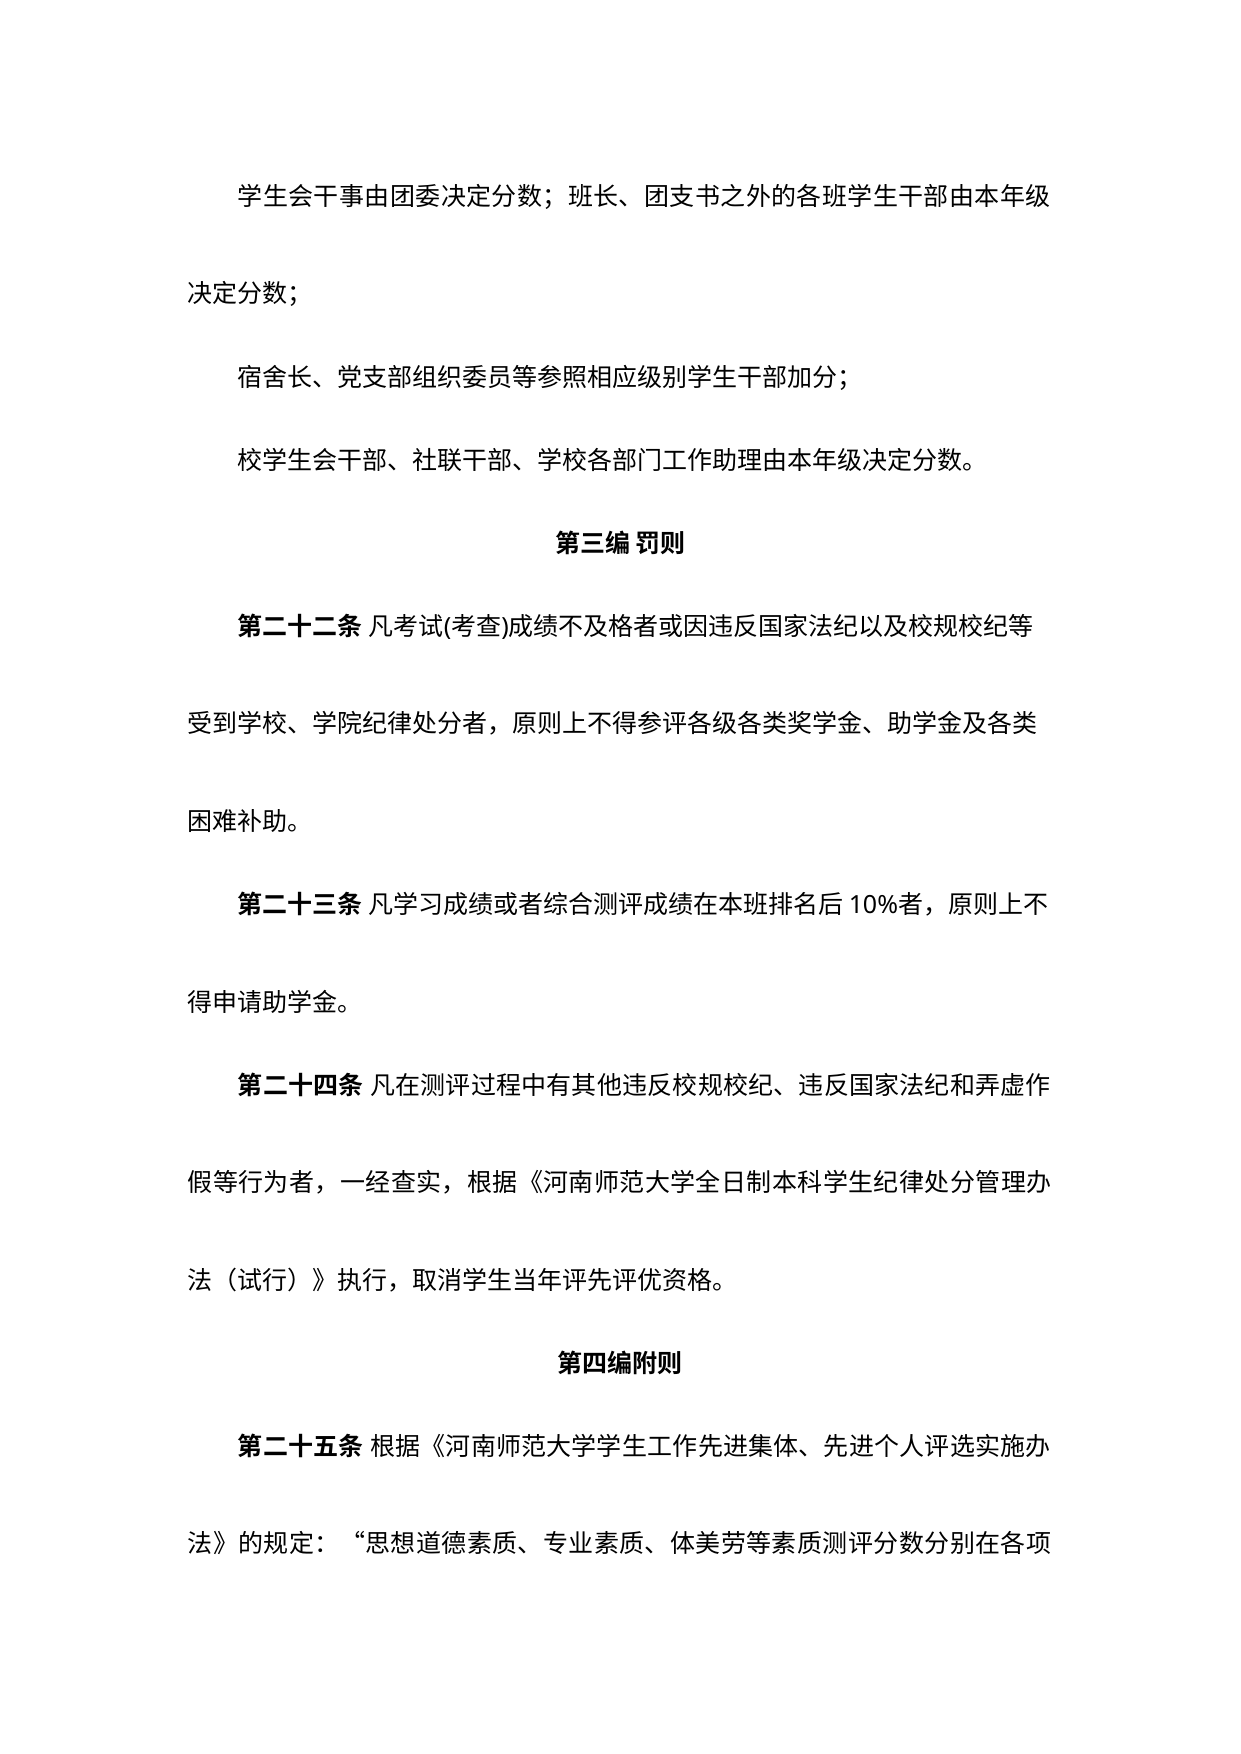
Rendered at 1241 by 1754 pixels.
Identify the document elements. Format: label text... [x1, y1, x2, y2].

text 第四编附则 [187, 1329, 1053, 1394]
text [187, 1412, 1053, 1574]
text 第二十二条 凡考试(考查)成绩不及格者或因违反国家法纪以及校规校纪等受到学校、学院纪律处分者，原则上不得参评各级各类奖学金、助学金及各类困难补助。 [187, 592, 1053, 852]
text 第三编 罚则 [187, 509, 1053, 574]
text 第二十四条 凡在测评过程中有其他违反校规校纪、违反国家法纪和弄虚作假等行为者，一经查实，根据《河南师范大学全日制本科学生纪律处分管理办法（试行）》执行，取消学生当年评先评优资格。 [187, 1051, 1053, 1311]
text 校学生会干部、社联干部、学校各部门工作助理由本年级决定分数。 [187, 426, 1053, 491]
text 宿舍长、党支部组织委员等参照相应级别学生干部加分； [187, 343, 1053, 408]
text 学生会干事由团委决定分数；班长、团支书之外的各班学生干部由本年级决定分数； [187, 162, 1053, 324]
text 第二十三条 凡学习成绩或者综合测评成绩在本班排名后10%者，原则上不得申请助学金。 [187, 870, 1053, 1033]
